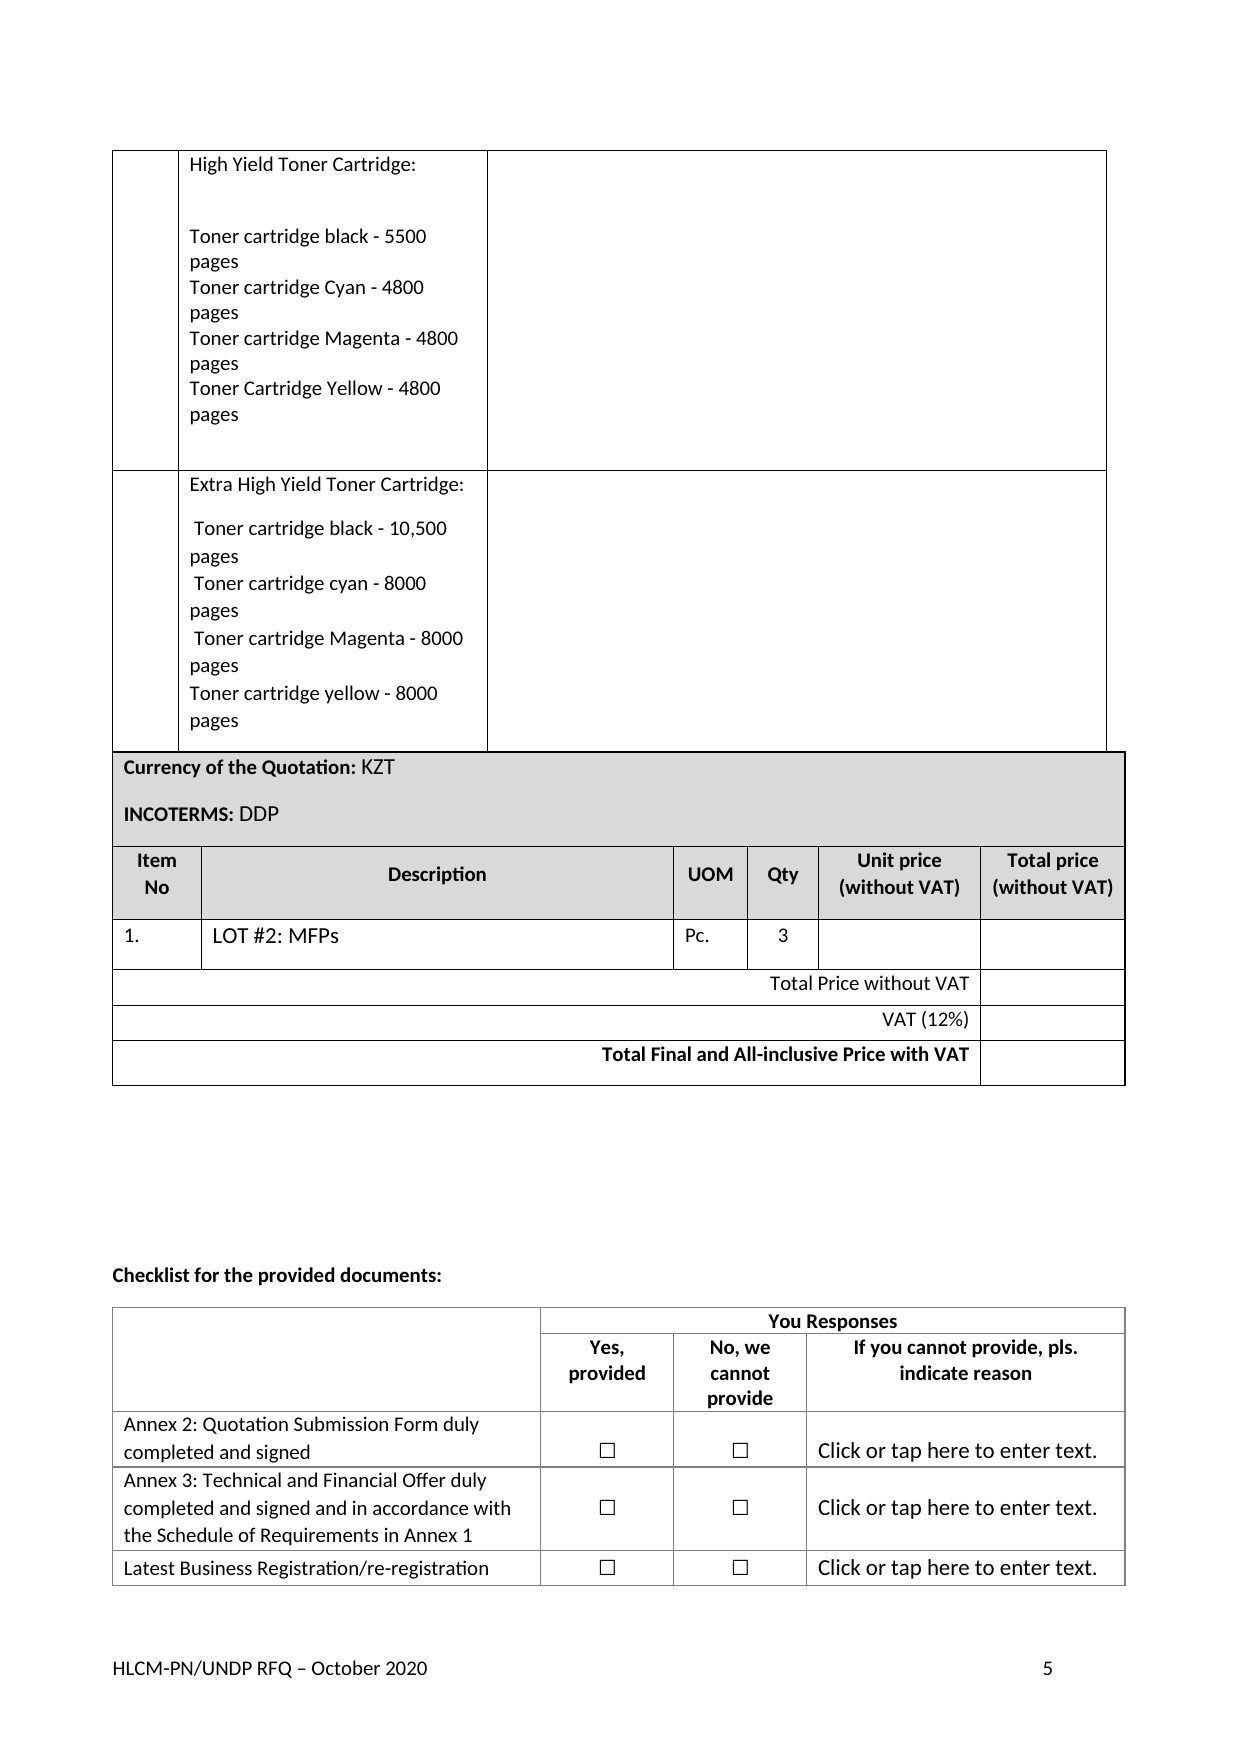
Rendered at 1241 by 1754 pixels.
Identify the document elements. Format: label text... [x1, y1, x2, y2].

table_cell VAT (12%) [113, 1006, 980, 1040]
table_cell Annex 3: Technical and Financial Offer duly completed and signed and in accordance with the Schedule of Requirements in Annex 1 [113, 1468, 540, 1550]
table_cell Description [202, 847, 673, 919]
table_cell UOM [674, 847, 747, 919]
table_cell [981, 970, 1124, 1005]
text Checklist for the provided documents: [112, 1263, 1128, 1288]
table_cell No, we cannot provide [674, 1334, 806, 1411]
table_cell [488, 151, 1106, 470]
table_cell Item No [113, 847, 201, 919]
table_cell [981, 1006, 1124, 1040]
table_cell Extra High Yield Toner Cartridge: Toner cartridge black - 10,500 pages Toner cartridge cyan - 8000 pages Toner cartridge Magenta - 8000 pages Toner cartridge yellow - 8000 pages [179, 471, 487, 751]
table_cell [113, 471, 178, 751]
table_cell [981, 920, 1124, 969]
table_cell [981, 1041, 1124, 1085]
table_cell Total price (without VAT) [981, 847, 1124, 919]
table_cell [113, 1551, 540, 1585]
table_cell High Yield Toner Cartridge: Toner cartridge black - 5500 pages Toner cartridge Cyan - 4800 pages Toner cartridge Magenta - 4800 pages Toner Cartridge Yellow - 4800 pages [179, 151, 487, 470]
table_cell Unit price (without VAT) [819, 847, 980, 919]
table_cell Pc. [674, 920, 747, 969]
table_cell Currency of the Quotation: INCOTERMS: [113, 753, 1124, 846]
table_cell If you cannot provide, pls. indicate reason [807, 1334, 1124, 1411]
table_cell Qty [748, 847, 818, 919]
table_cell Annex 2: Quotation Submission Form duly completed and signed [113, 1412, 540, 1466]
table_cell Total Final and All-inclusive Price with VAT [113, 1041, 980, 1085]
table_header [113, 1308, 540, 1411]
table_cell [113, 151, 178, 470]
table_cell [819, 920, 980, 969]
table_cell Total Price without VAT [113, 970, 980, 1005]
table_cell Yes, provided [541, 1334, 673, 1411]
table_cell 3 [748, 920, 818, 969]
table_cell 1. [113, 920, 201, 969]
table_header You Responses [541, 1308, 1124, 1333]
table_cell [488, 471, 1106, 751]
